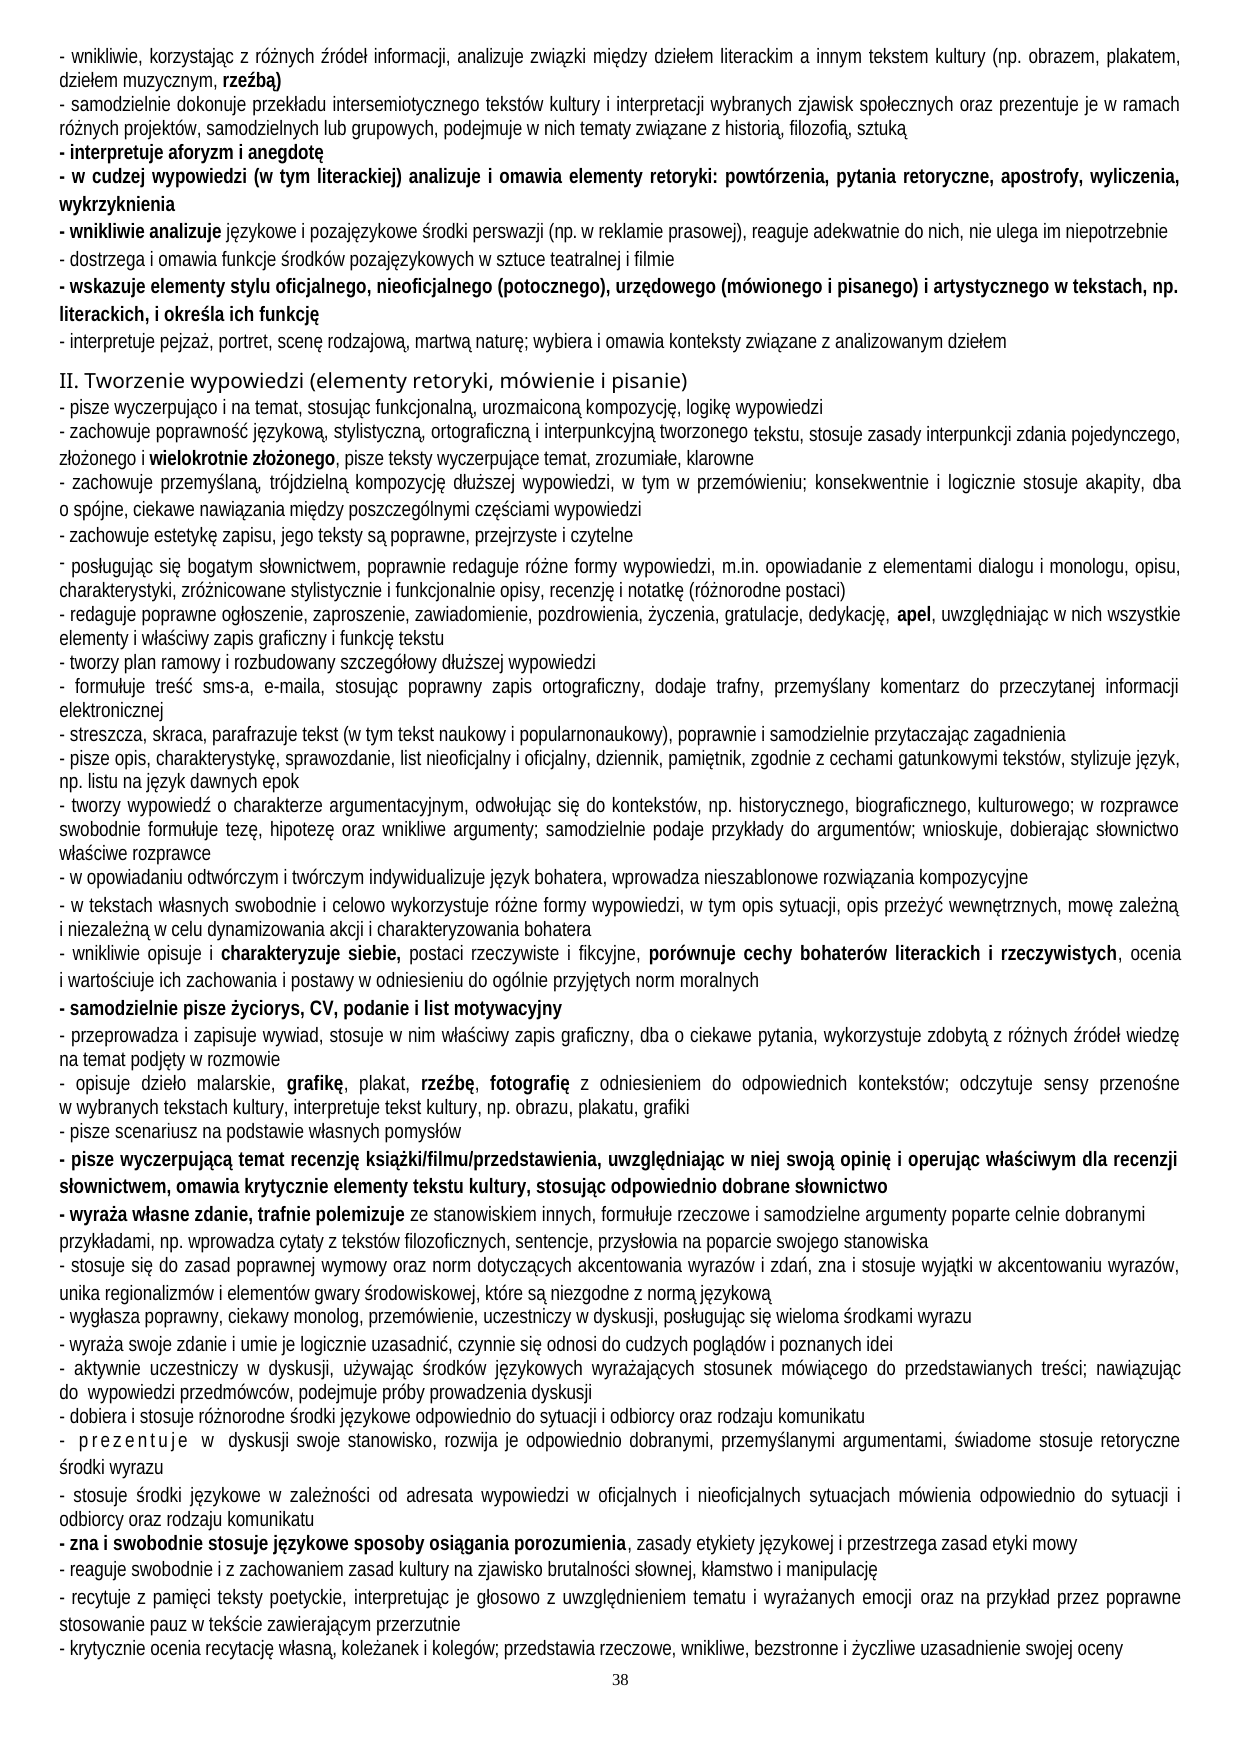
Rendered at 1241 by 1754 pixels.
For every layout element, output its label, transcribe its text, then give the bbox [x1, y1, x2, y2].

text przykładami, np. wprowadza cytaty z tekstów filozoficznych, sentencje, przysłowia na poparcie swojego stanowiska [59, 1229, 1181, 1253]
text - pisze scenariusz na podstawie własnych pomysłów [59, 1119, 1181, 1147]
text - pisze wyczerpująco i na temat, stosując funkcjonalną, urozmaiconą kompozycję, logikę wypowiedzi [59, 395, 1181, 419]
text - aktywnie uczestniczy w dyskusji, używając środków językowych wyrażających stosunek mówiącego do przedstawianych treści; nawiązując do wypowiedzi przedmówców, podejmuje próby prowadzenia dyskusji [59, 1356, 1181, 1404]
text - dostrzega i omawia funkcje środków pozajęzykowych w sztuce teatralnej i ﬁlmie [59, 247, 1181, 274]
text - interpretuje pejzaż, portret, scenę rodzajową, martwą naturę; wybiera i omawia konteksty związane z analizowanym dziełem [59, 329, 1181, 357]
text - wnikliwie opisuje i charakteryzuje siebie, postaci rzeczywiste i ﬁkcyjne, porównuje cechy bohaterów literackich i rzeczywistych, ocenia i wartościuje ich zachowania i postawy w odniesieniu do ogólnie przyjętych norm moralnych [59, 941, 1181, 996]
text - zachowuje przemyślaną, trójdzielną kompozycję dłuższej wypowiedzi, w tym w przemówieniu; konsekwentnie i logicznie stosuje akapity, dba o spójne, ciekawe nawiązania między poszczególnymi częściami wypowiedzi [59, 470, 1181, 523]
text - recytuje z pamięci teksty poetyckie, interpretując je głosowo z uwzględnieniem tematu i wyrażanych emocji oraz na przykład przez poprawne stosowanie pauz w tekście zawierającym przerzutnie [59, 1584, 1181, 1636]
text - w tekstach własnych swobodnie i celowo wykorzystuje różne formy wypowiedzi, w tym opis sytuacji, opis przeżyć wewnętrznych, mowę zależną i niezależną w celu dynamizowania akcji i charakteryzowania bohatera [59, 893, 1181, 941]
text - opisuje dzieło malarskie, grafikę, plakat, rzeźbę, fotografię z odniesieniem do odpowiednich kontekstów; odczytuje sensy przenośne w wybranych tekstach kultury, interpretuje tekst kultury, np. obrazu, plakatu, grafiki [59, 1071, 1181, 1119]
text II. Tworzenie wypowiedzi (elementy retoryki, mówienie i pisanie) [59, 366, 1181, 395]
text - streszcza, skraca, parafrazuje tekst (w tym tekst naukowy i popularnonaukowy), poprawnie i samodzielnie przytaczając zagadnienia [59, 722, 1181, 746]
text - tworzy wypowiedź o charakterze argumentacyjnym, odwołując się do kontekstów, np. historycznego, biograficznego, kulturowego; w rozprawce swobodnie formułuje tezę, hipotezę oraz wnikliwe argumenty; samodzielnie podaje przykłady do argumentów; wnioskuje, dobierając słownictwo właściwe rozprawce [59, 793, 1181, 865]
text - wyraża własne zdanie, trafnie polemizuje ze stanowiskiem innych, formułuje rzeczowe i samodzielne argumenty poparte celnie dobranymi [59, 1202, 1181, 1229]
text - zachowuje poprawność językową, stylistyczną, ortograﬁczną i interpunkcyjną tworzonego tekstu, stosuje zasady interpunkcji zdania pojedynczego, złożonego i wielokrotnie złożonego, pisze teksty wyczerpujące temat, zrozumiałe, klarowne [59, 419, 1181, 470]
text - w opowiadaniu odtwórczym i twórczym indywidualizuje język bohatera, wprowadza nieszablonowe rozwiązania kompozycyjne [59, 865, 1181, 893]
text - stosuje środki językowe w zależności od adresata wypowiedzi w oﬁcjalnych i nieoﬁcjalnych sytuacjach mówienia odpowiednio do sytuacji i odbiorcy oraz rodzaju komunikatu [59, 1483, 1181, 1531]
text - wygłasza poprawny, ciekawy monolog, przemówienie, uczestniczy w dyskusji, posługując się wieloma środkami wyrazu [59, 1304, 1181, 1332]
text - wnikliwie analizuje językowe i pozajęzykowe środki perswazji (np. w reklamie prasowej), reaguje adekwatnie do nich, nie ulega im niepotrzebnie [59, 219, 1181, 247]
text - samodzielnie pisze życiorys, CV, podanie i list motywacyjny [59, 996, 1181, 1023]
text - redaguje poprawne ogłoszenie, zaproszenie, zawiadomienie, pozdrowienia, życzenia, gratulacje, dedykację, apel, uwzględniając w nich wszystkie elementy i właściwy zapis graficzny i funkcję tekstu [59, 602, 1181, 650]
text - zna i swobodnie stosuje językowe sposoby osiągania porozumienia, zasady etykiety językowej i przestrzega zasad etyki mowy [59, 1531, 1181, 1557]
text - w cudzej wypowiedzi (w tym literackiej) analizuje i omawia elementy retoryki: powtórzenia, pytania retoryczne, apostrofy, wyliczenia, wykrzyknienia [59, 164, 1181, 219]
text - formułuje treść sms-a, e-maila, stosując poprawny zapis ortograficzny, dodaje trafny, przemyślany komentarz do przeczytanej informacji elektronicznej [59, 674, 1181, 722]
text - wyraża swoje zdanie i umie je logicznie uzasadnić, czynnie się odnosi do cudzych poglądów i poznanych idei [59, 1332, 1181, 1356]
text - stosuje się do zasad poprawnej wymowy oraz norm dotyczących akcentowania wyrazów i zdań, zna i stosuje wyjątki w akcentowaniu wyrazów, unika regionalizmów i elementów gwary środowiskowej, które są niezgodne z normą językową [59, 1253, 1181, 1304]
text - posługując się bogatym słownictwem, poprawnie redaguje różne formy wypowiedzi, m.in. opowiadanie z elementami dialogu i monologu, opisu, charakterystyki, zróżnicowane stylistycznie i funkcjonalnie opisy, recenzję i notatkę (różnorodne postaci) [59, 550, 1181, 602]
text - krytycznie ocenia recytację własną, koleżanek i kolegów; przedstawia rzeczowe, wnikliwe, bezstronne i życzliwe uzasadnienie swojej oceny [59, 1636, 1181, 1663]
text - pisze wyczerpującą temat recenzję książki/filmu/przedstawienia, uwzględniając w niej swoją opinię i operując właściwym dla recenzji słownictwem, omawia krytycznie elementy tekstu kultury, stosując odpowiednio dobrane słownictwo [59, 1147, 1181, 1202]
text - interpretuje aforyzm i anegdotę [59, 140, 1181, 164]
text - wnikliwie, korzystając z różnych źródeł informacji, analizuje związki między dziełem literackim a innym tekstem kultury (np. obrazem, plakatem, dziełem muzycznym, rzeźbą) [59, 44, 1181, 92]
text - reaguje swobodnie i z zachowaniem zasad kultury na zjawisko brutalności słownej, kłamstwo i manipulację [59, 1557, 1181, 1584]
text - prezentuje w dyskusji swoje stanowisko, rozwija je odpowiednio dobranymi, przemyślanymi argumentami, świadome stosuje retoryczne środki wyrazu [59, 1428, 1181, 1483]
text - tworzy plan ramowy i rozbudowany szczegółowy dłuższej wypowiedzi [59, 650, 1181, 674]
text - przeprowadza i zapisuje wywiad, stosuje w nim właściwy zapis graficzny, dba o ciekawe pytania, wykorzystuje zdobytą z różnych źródeł wiedzę na temat podjęty w rozmowie [59, 1023, 1181, 1071]
text - pisze opis, charakterystykę, sprawozdanie, list nieoficjalny i oficjalny, dziennik, pamiętnik, zgodnie z cechami gatunkowymi tekstów, stylizuje język, np. listu na język dawnych epok [59, 746, 1181, 793]
text - samodzielnie dokonuje przekładu intersemiotycznego tekstów kultury i interpretacji wybranych zjawisk społecznych oraz prezentuje je w ramach różnych projektów, samodzielnych lub grupowych, podejmuje w nich tematy związane z historią, filozofią, sztuką [59, 92, 1181, 140]
text - dobiera i stosuje różnorodne środki językowe odpowiednio do sytuacji i odbiorcy oraz rodzaju komunikatu [59, 1404, 1181, 1428]
text - zachowuje estetykę zapisu, jego teksty są poprawne, przejrzyste i czytelne [59, 523, 1181, 550]
text - wskazuje elementy stylu oficjalnego, nieoficjalnego (potocznego), urzędowego (mówionego i pisanego) i artystycznego w tekstach, np. literackich, i określa ich funkcję [59, 274, 1181, 329]
